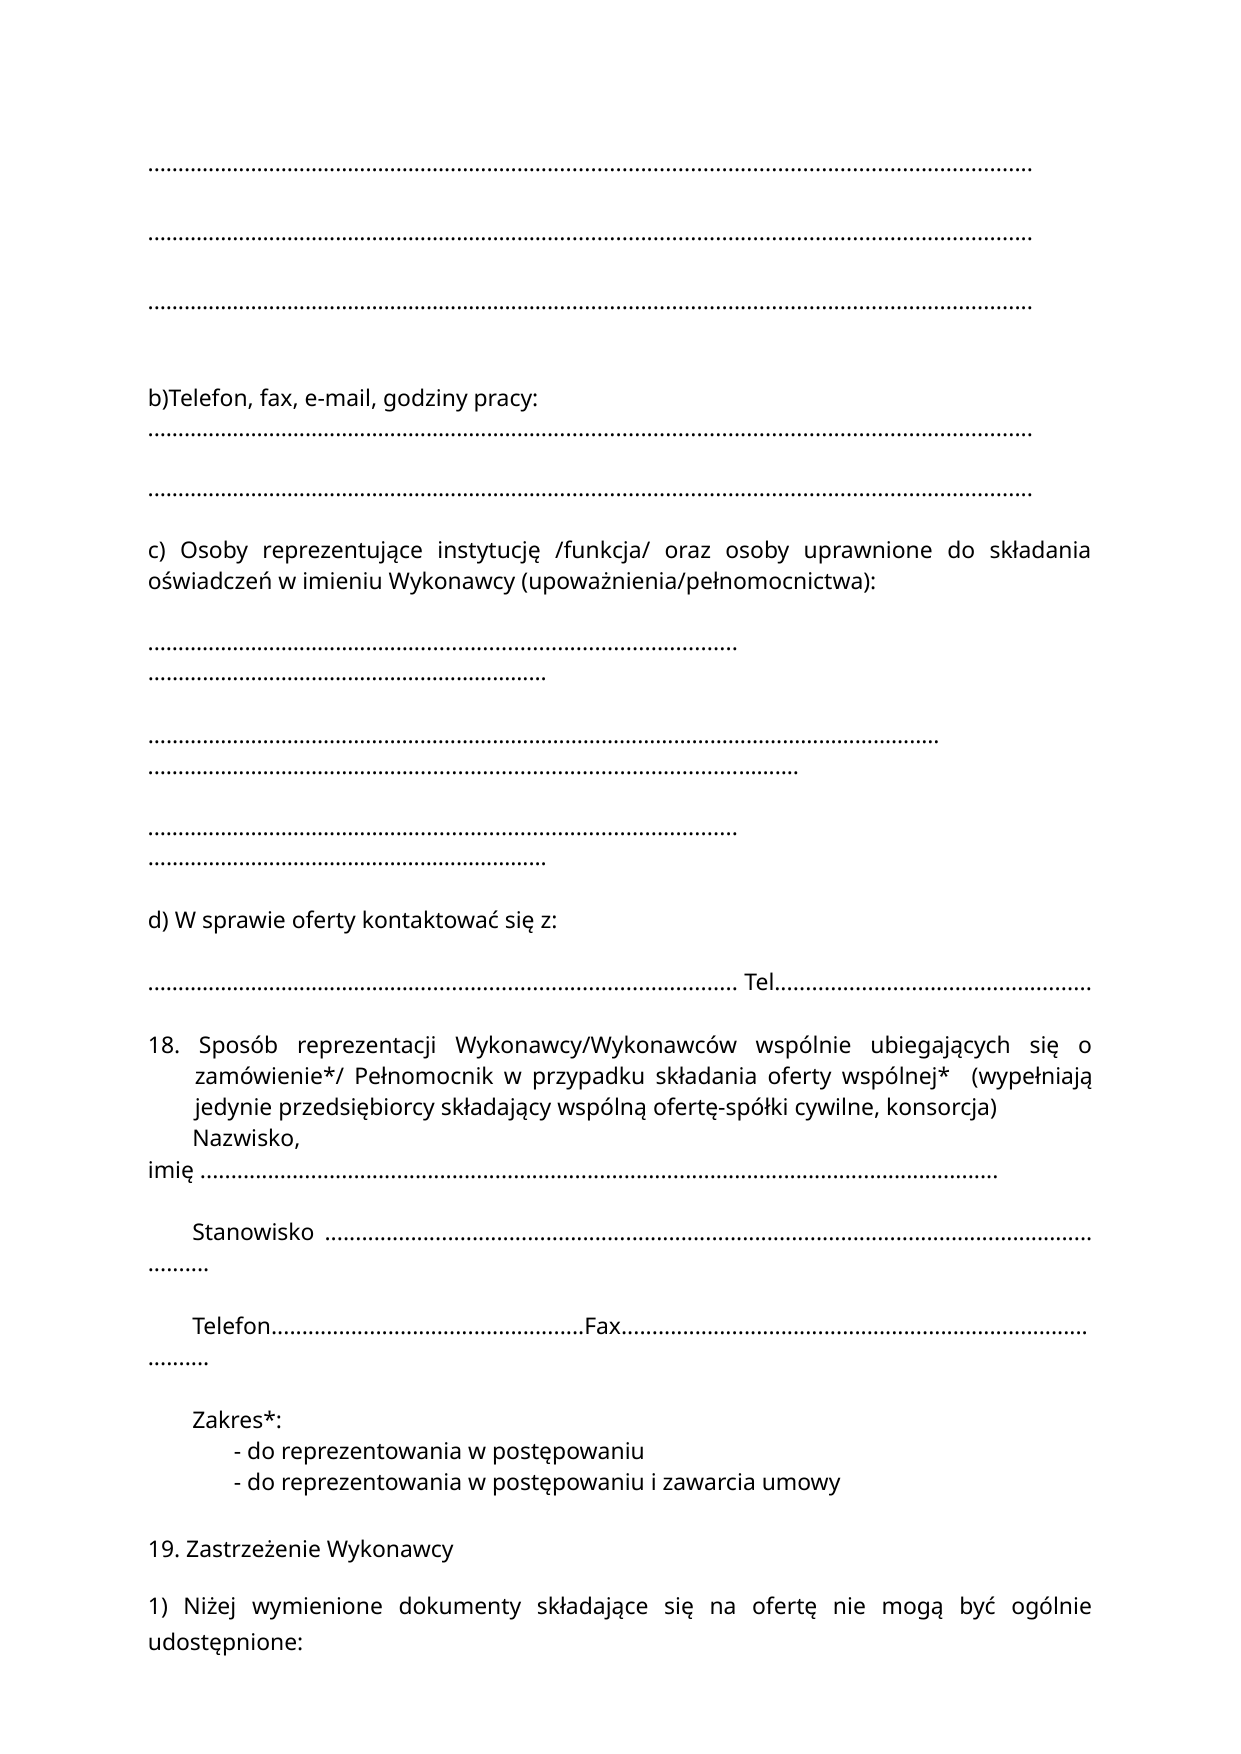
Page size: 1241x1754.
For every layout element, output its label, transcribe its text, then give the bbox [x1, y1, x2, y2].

text ………………………………………………………… [148, 812, 1093, 872]
text ………………………………………………………………………………………………………………….. ………. [148, 718, 1093, 781]
text Telefon...................................................Fax...................................................................................... [148, 1310, 1093, 1372]
list 1) Niżej wymienione dokumenty składające się na ofertę nie mogą być ogólnie udostępnione: [148, 1590, 1093, 1657]
text ………………………………………………………… [148, 627, 1093, 687]
text b)Telefon, fax, e-mail, godziny pracy: [148, 382, 1093, 413]
text d) W sprawie oferty kontaktować się z: [148, 903, 1093, 935]
text - do reprezentowania w postępowaniu i zawarcia umowy [148, 1466, 1093, 1497]
text Nazwisko, imię .................................................................................................................................. [148, 1122, 1093, 1185]
text - do reprezentowania w postępowaniu [148, 1435, 1093, 1466]
text c) Osoby reprezentujące instytucję /funkcja/ oraz osoby uprawnione do składania oświadczeń w imieniu Wykonawcy (upoważnienia/pełnomocnictwa): [148, 533, 1093, 596]
text 18. Sposób reprezentacji Wykonawcy/Wykonawców wspólnie ubiegających się o zamówienie*/ Pełnomocnik w przypadku składania oferty wspólnej* (wypełniają jedynie przedsiębiorcy składający wspólną ofertę-spółki cywilne, konsorcja) [148, 1028, 1093, 1122]
text Tel. [148, 966, 1093, 997]
text Stanowisko ....................................................................................................................................... [148, 1216, 1093, 1278]
text Zakres*: [148, 1403, 1093, 1435]
list 19. Zastrzeżenie Wykonawcy [148, 1533, 1069, 1564]
